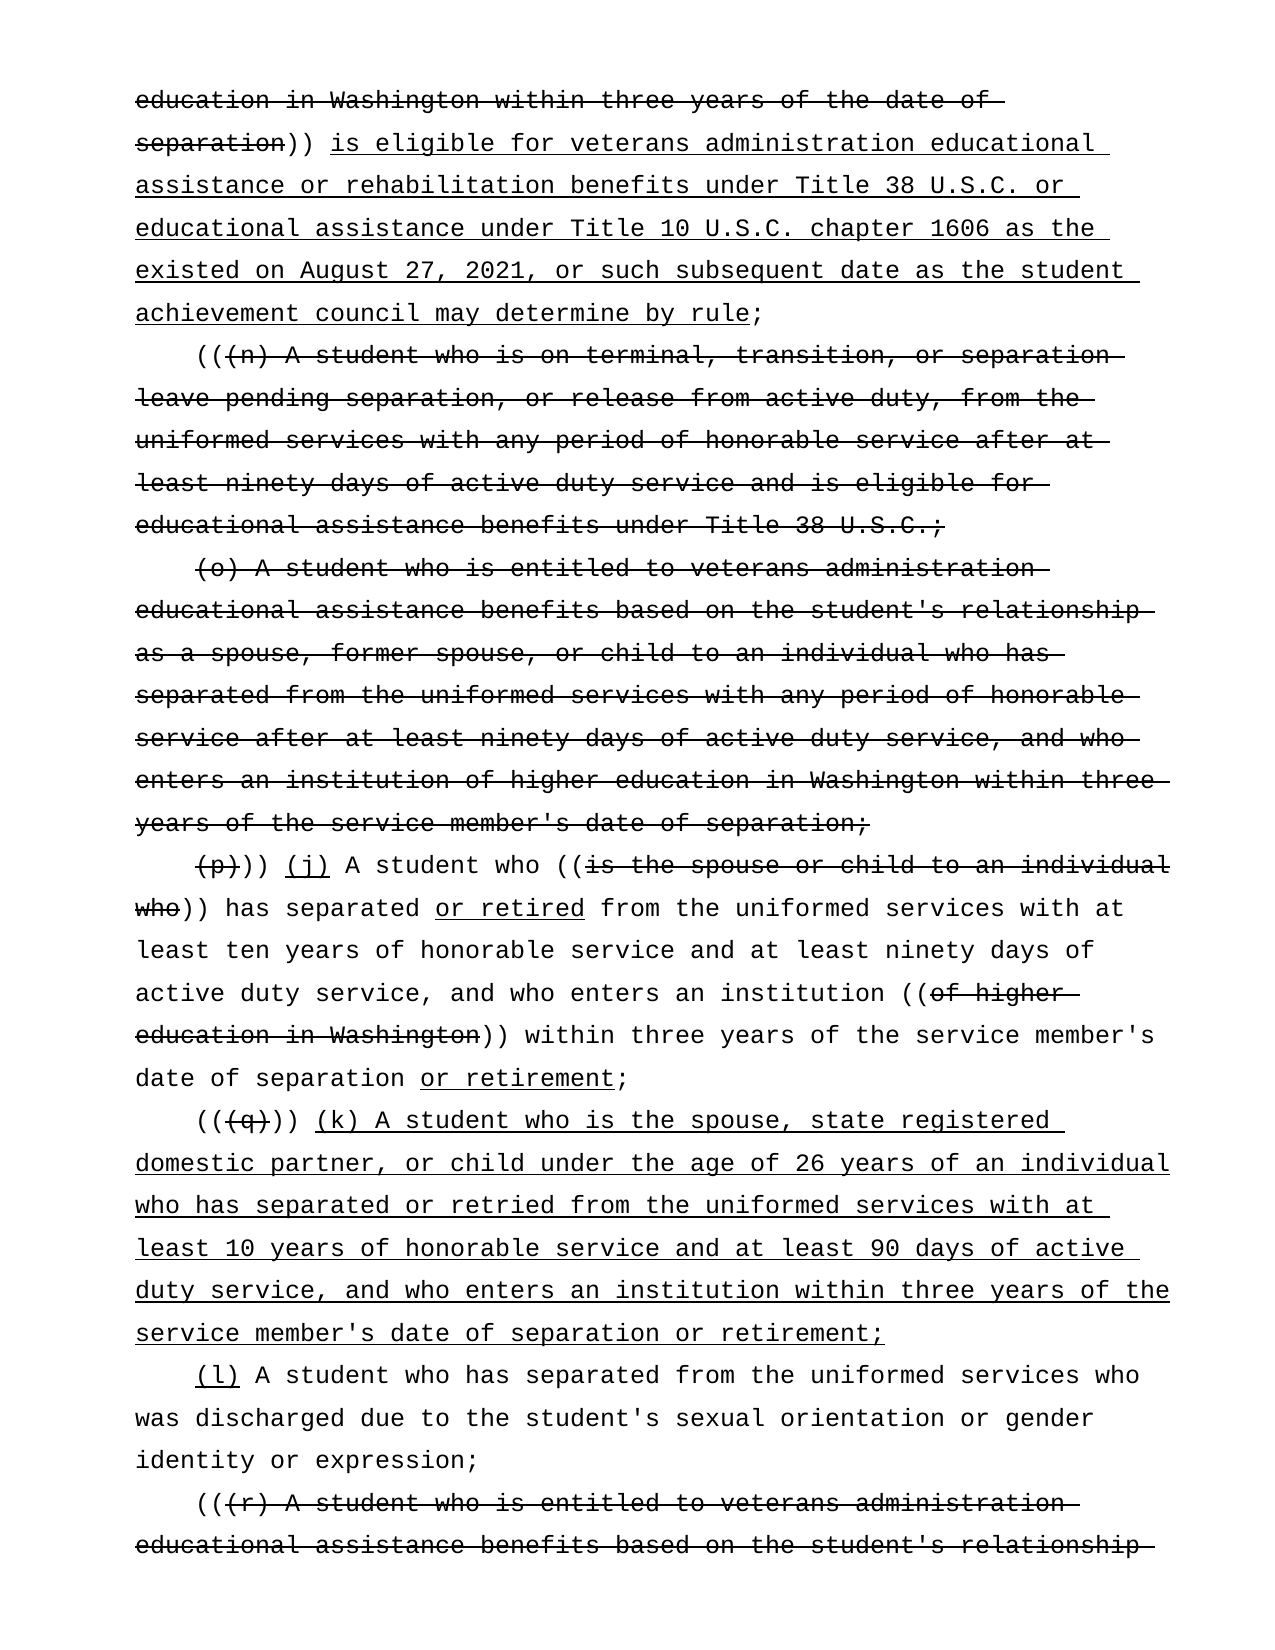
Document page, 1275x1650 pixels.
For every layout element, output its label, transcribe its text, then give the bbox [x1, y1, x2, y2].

text (o) A student who is entitled to veterans administration educational assistance benefits based on the student's relationship as a spouse, former spouse, or child to an individual who has separated from the uniformed services with any period of honorable service after at least ninety days of active duty service, and who enters an institution of higher education in Washington within three years of the service member's date of separation; [135, 542, 1170, 781]
text (p))) (j) A student who ((is the spouse or child to an individual who)) has separated or retired from the uniformed services with at least ten years of honorable service and at least ninety days of active duty service, and who enters an institution ((of higher education in Washington)) within three years of the service member's date of separation or retirement; [135, 840, 1170, 1095]
text (o) A student who is entitled to veterans administration educational assistance benefits based on the student's relationship as a spouse, former spouse, or child to an individual who has separated from the uniformed services with any period of honorable service after at least ninety days of active duty service, and who enters an institution of higher education in Washington within three years of the service member's date of separation; [135, 783, 1170, 840]
text (((q))) (k) A student who is the spouse, state registered domestic partner, or child under the age of 26 years of an individual who has separated or retried from the uniformed services with at least 10 years of honorable service and at least 90 days of active duty service, and who enters an institution within three years of the service member's date of separation or retirement; [135, 1303, 1170, 1350]
text (((q))) (k) A student who is the spouse, state registered domestic partner, or child under the age of 26 years of an individual who has separated or retried from the uniformed services with at least 10 years of honorable service and at least 90 days of active duty service, and who enters an institution within three years of the service member's date of separation or retirement; [135, 1095, 1170, 1174]
text (((n) A student who is on terminal, transition, or separation leave pending separation, or release from active duty, from the uniformed services with any period of honorable service after at least ninety days of active duty service and is eligible for educational assistance benefits under Title 38 U.S.C.; [135, 330, 1170, 542]
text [135, 1477, 1170, 1562]
text (((q))) (k) A student who is the spouse, state registered domestic partner, or child under the age of 26 years of an individual who has separated or retried from the uniformed services with at least 10 years of honorable service and at least 90 days of active duty service, and who enters an institution within three years of the service member's date of separation or retirement; [135, 1175, 1170, 1301]
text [135, 75, 1170, 330]
text (l) A student who has separated from the uniformed services who was discharged due to the student's sexual orientation or gender identity or expression; [135, 1350, 1170, 1477]
